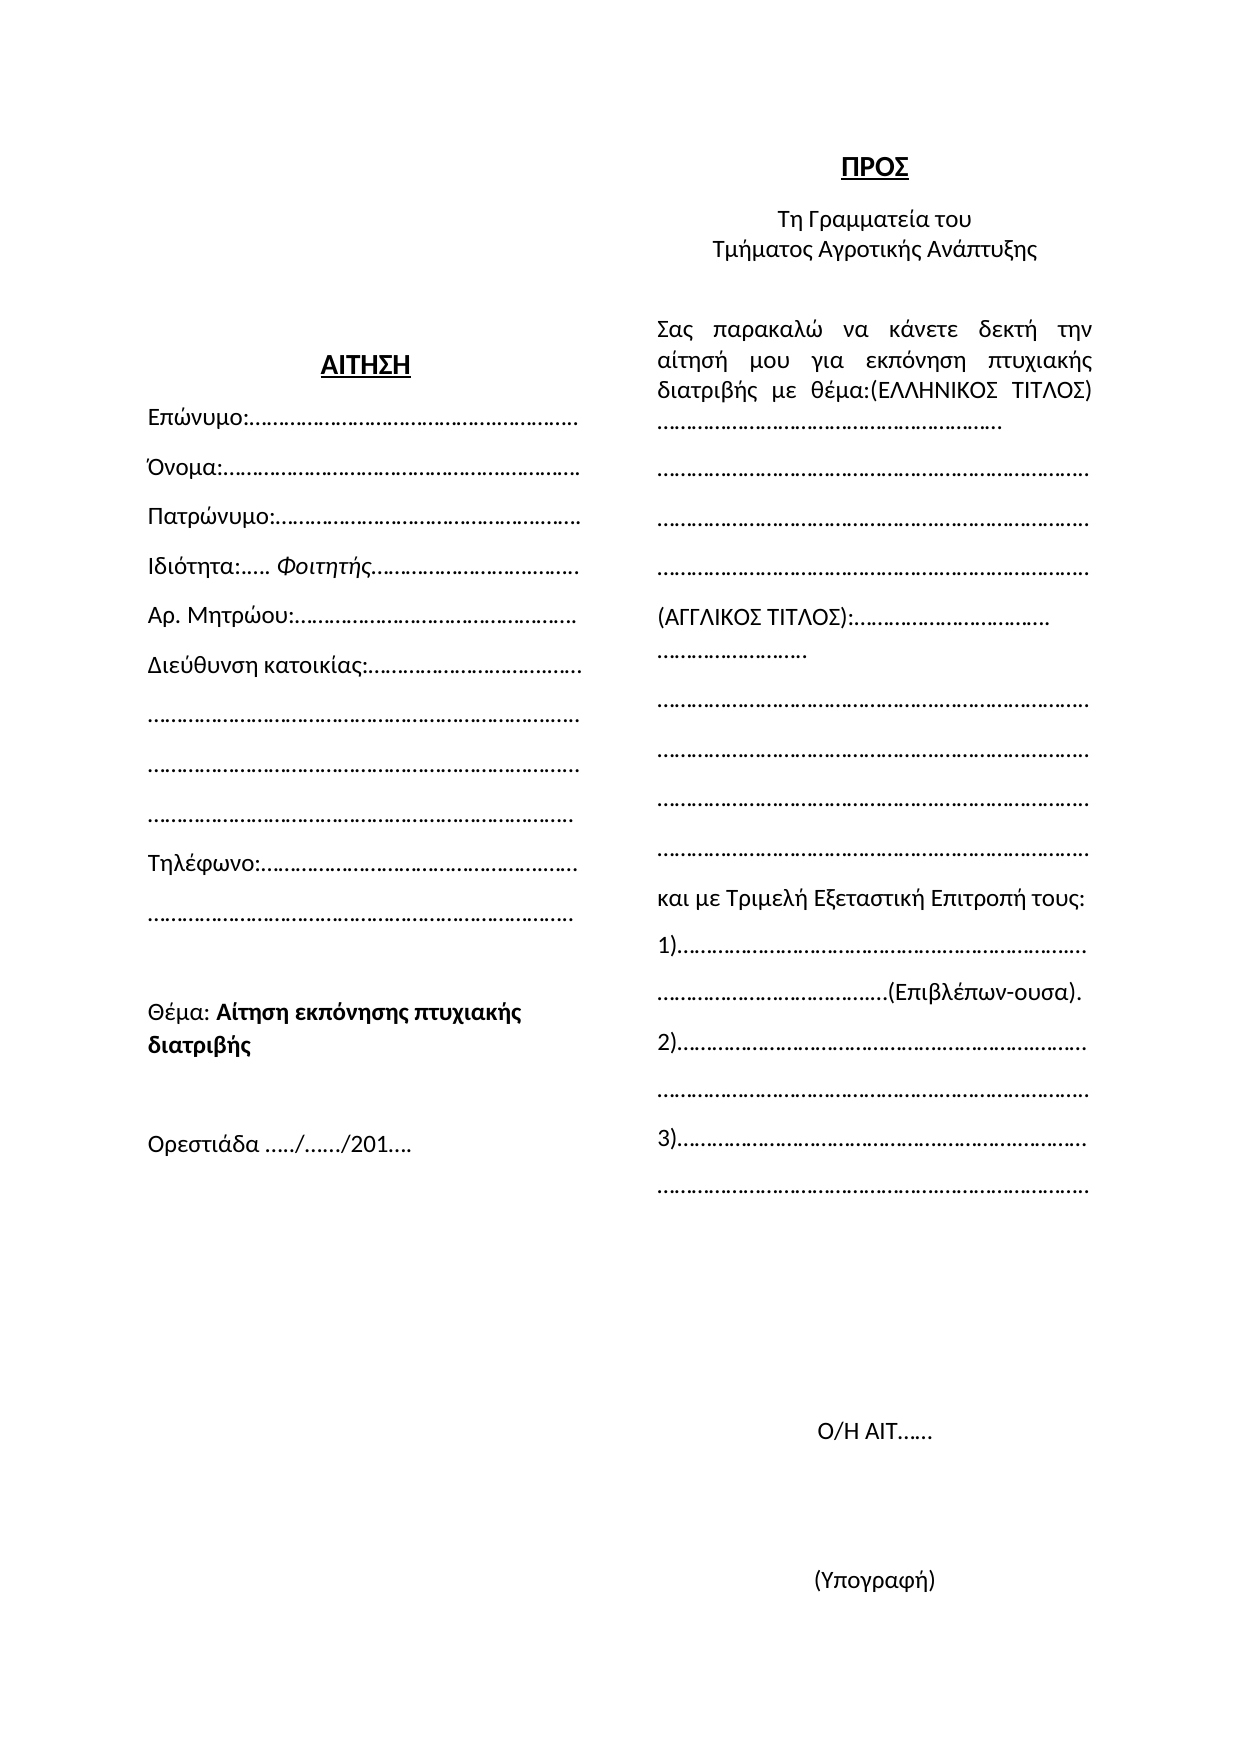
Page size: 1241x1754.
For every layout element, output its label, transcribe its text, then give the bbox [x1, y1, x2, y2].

text 3)……………………………………….………….………… [657, 1122, 1092, 1153]
text Θέμα: Aίτηση εκπόνησης πτυχιακής διατριβής [148, 996, 583, 1059]
text Διεύθυνση κατοικίας:………………………….…… [148, 649, 583, 679]
text Επώνυμο:…………………………………….………….. [148, 401, 583, 432]
text Τηλέφωνο:………………………………………….…… [148, 847, 583, 878]
text 1)……………………………………….………………….… [657, 929, 1092, 959]
text ……………………………….…(Επιβλέπων-ουσα). [657, 976, 1092, 1007]
text και με Tριμελή Eξεταστική Eπιτροπή τους: [657, 882, 1092, 912]
text ΑΙΤΗΣΗ [148, 346, 583, 382]
text ………………………………………….…………………….. [657, 502, 1092, 532]
text ………………………………………….…………………….. [657, 1170, 1092, 1200]
text ……………………………………………………………….. [148, 798, 583, 828]
text Τη Γραμματεία του [657, 203, 1092, 233]
text Όνομα:………………………………………….…………. [148, 451, 583, 481]
text Σας παρακαλώ να κάνετε δεκτή την αίτησή μου για εκπόνηση πτυχιακής διατριβής με θέμα:(EΛΛΗΝΙΚΟΣ ΤΙΤΛΟΣ)…………………………………………………… [657, 313, 1092, 436]
text ………………………………………….…………………….. [657, 683, 1092, 714]
text ………………………………………………………………... [148, 748, 583, 779]
text ………………………………………….…………………….. [657, 1073, 1092, 1103]
text ………………………………………….…………………….. [657, 551, 1092, 582]
text (ΑΓΓΛΙΚΟΣ ΤΙΤΛΟΣ):…………………………….…………………….. [657, 601, 1092, 664]
text Πατρώνυμο:……………………………………….……. [148, 500, 583, 531]
text Τμήματος Αγροτικής Ανάπτυξης [657, 233, 1092, 264]
text ………………………………………….…………………….. [657, 733, 1092, 763]
text 2)……………………………………….…………….……… [657, 1026, 1092, 1056]
text Αρ. Μητρώου:…………………………………………. [148, 599, 583, 630]
text Ορεστιάδα …../….../201…. [148, 1128, 583, 1159]
text Ιδιότητα:.…. Φοιτητής……………………….…….. [148, 550, 583, 580]
text (Υπογραφή) [657, 1564, 1092, 1594]
text ………………………………………….…………………….. [657, 832, 1092, 863]
text ΠΡΟΣ [657, 148, 1092, 183]
text ………………………………………….…………………….. [657, 783, 1092, 813]
text ………………………………………….…………………….. [657, 452, 1092, 483]
text ……………………………………………………………….. [148, 897, 583, 927]
text …………………………………………………………….….. [148, 699, 583, 729]
text O/H AIT…… [657, 1415, 1092, 1446]
